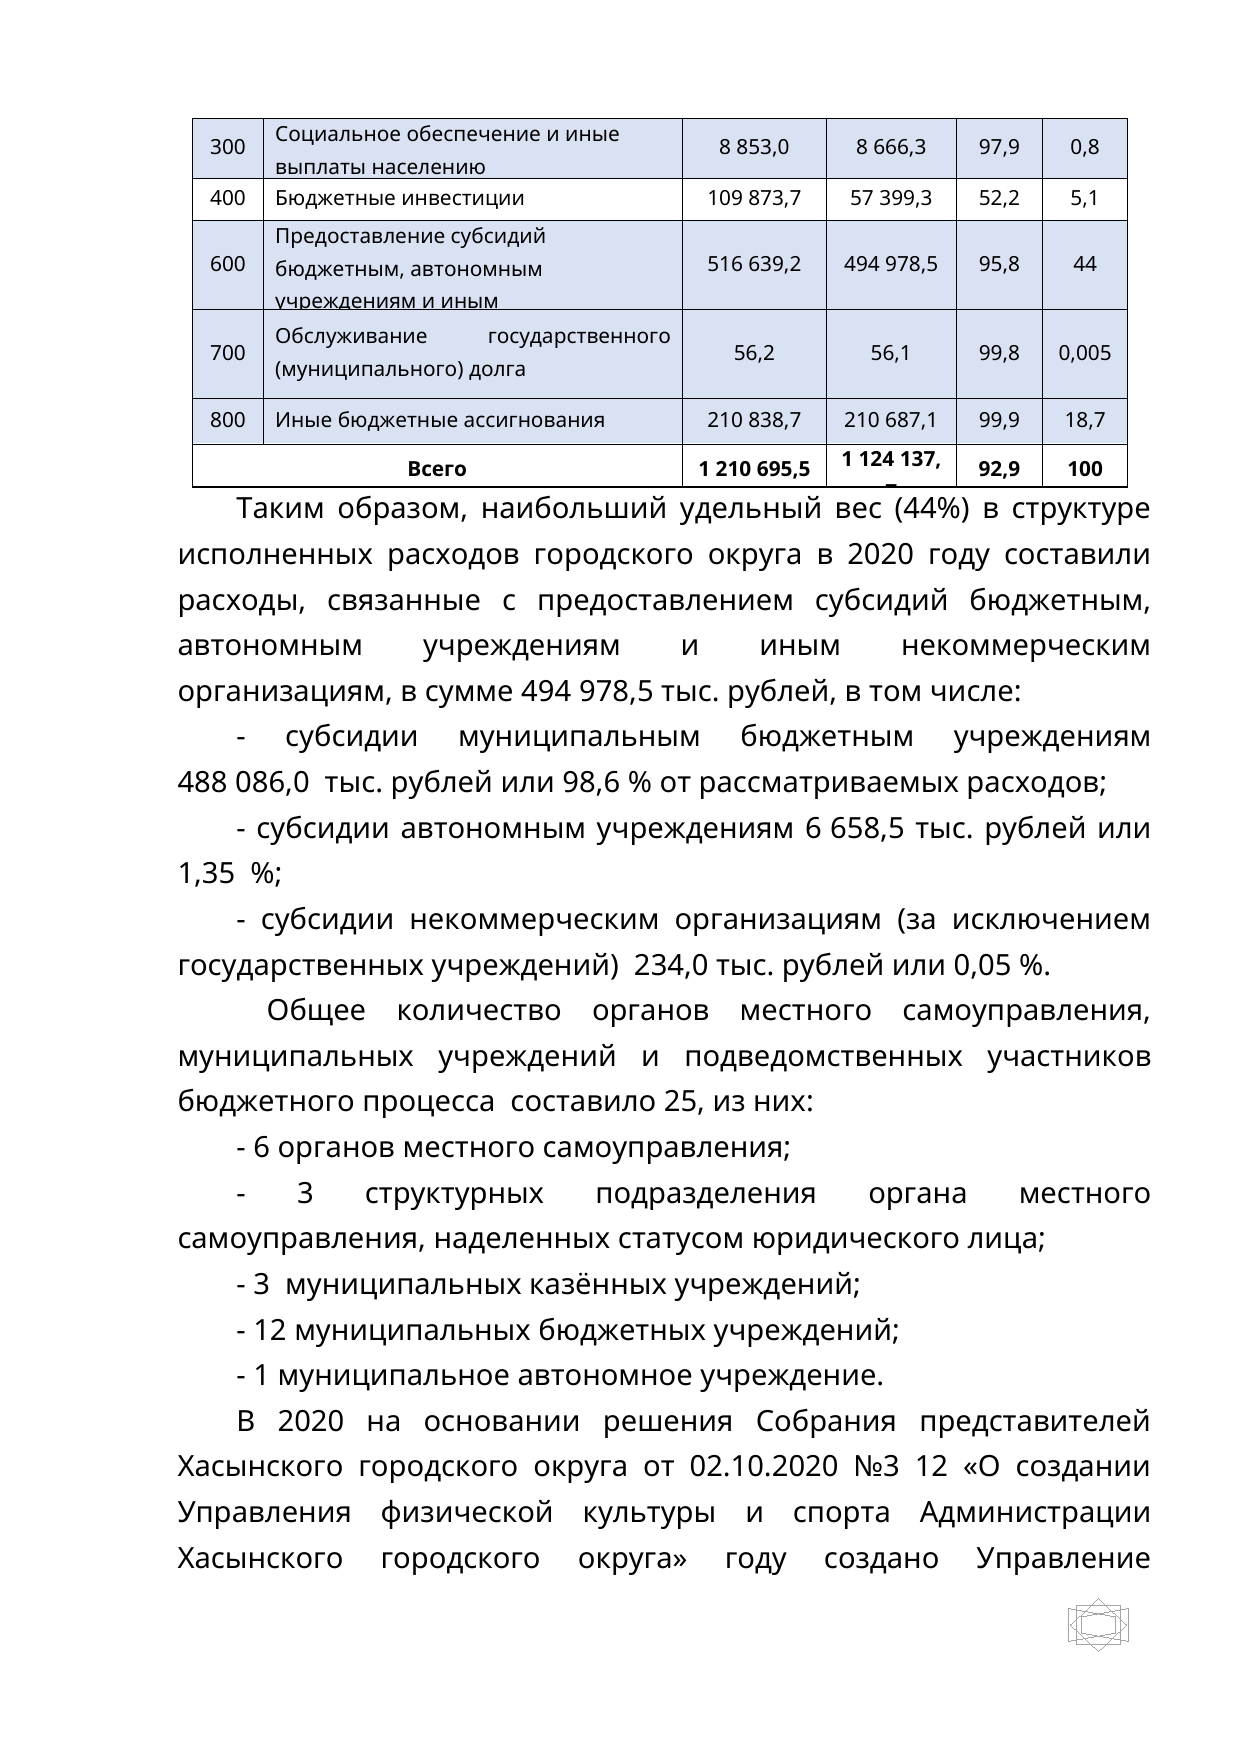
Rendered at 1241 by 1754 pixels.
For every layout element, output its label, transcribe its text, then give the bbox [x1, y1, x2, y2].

text - 1 муниципальное автономное учреждение. [177, 1354, 1152, 1394]
table_cell 109 873,7 [683, 179, 826, 220]
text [177, 1400, 1152, 1577]
text - субсидии муниципальным бюджетным учреждениям 488 086,0 тыс. рублей или 98,6 % от рассматриваемых расходов; [177, 716, 1152, 801]
text - 3 муниципальных казённых учреждений; [177, 1263, 1152, 1303]
text - субсидии автономным учреждениям 6 658,5 тыс. рублей или 1,35 %; [177, 807, 1152, 892]
table_cell 0,005 [1043, 310, 1127, 398]
table_cell Бюджетные инвестиции [264, 179, 682, 220]
table_cell 516 639,2 [683, 221, 826, 309]
table_cell 210 838,7 [683, 399, 826, 443]
table_cell 300 [193, 119, 263, 178]
table_cell 700 [193, 310, 263, 398]
table_cell 5,1 [1043, 179, 1127, 220]
table_cell Иные бюджетные ассигнования [264, 399, 682, 443]
table_cell 1 124 137,7 [827, 445, 956, 486]
table_cell 18,7 [1043, 399, 1127, 443]
table_cell 600 [193, 221, 263, 309]
table_cell 800 [193, 399, 263, 443]
table_cell 8 853,0 [683, 119, 826, 178]
text Таким образом, наибольший удельный вес (44%) в структуре исполненных расходов городского округа в 2020 году составили расходы, связанные с предоставлением субсидий бюджетным, автономным учреждениям и иным некоммерческим организациям, в сумме 494 978,5 тыс. рублей, в том числе: [177, 487, 1152, 710]
text Общее количество органов местного самоуправления, муниципальных учреждений и подведомственных участников бюджетного процесса составило 25, из них: [177, 989, 1152, 1120]
table_cell 56,2 [683, 310, 826, 398]
table_cell Социальное обеспечение и иные выплаты населению [264, 119, 682, 178]
table_cell Обслуживание государственного (муниципального) долга [264, 310, 682, 398]
table_cell 44 [1043, 221, 1127, 309]
table_cell 0,8 [1043, 119, 1127, 178]
table_cell 56,1 [827, 310, 956, 398]
table_cell Предоставление субсидий бюджетным, автономным учреждениям и иным некоммерческим организациям [264, 221, 682, 309]
text - субсидии некоммерческим организациям (за исключением государственных учреждений) 234,0 тыс. рублей или 0,05 %. [177, 898, 1152, 983]
table_cell 210 687,1 [827, 399, 956, 443]
text - 6 органов местного самоуправления; [177, 1126, 1152, 1166]
table_cell 1 210 695,5 [683, 445, 826, 486]
table_cell 100 [1043, 445, 1127, 486]
table_cell Всего [193, 445, 682, 486]
table_cell 494 978,5 [827, 221, 956, 309]
table_cell 97,9 [957, 119, 1042, 178]
table_cell 57 399,3 [827, 179, 956, 220]
table_cell 52,2 [957, 179, 1042, 220]
text - 12 муниципальных бюджетных учреждений; [177, 1309, 1152, 1348]
table_cell 99,8 [957, 310, 1042, 398]
text - 3 структурных подразделения органа местного самоуправления, наделенных статусом юридического лица; [177, 1172, 1152, 1257]
table_cell 92,9 [957, 445, 1042, 486]
table_cell 400 [193, 179, 263, 220]
table_cell 99,9 [957, 399, 1042, 443]
table_cell 95,8 [957, 221, 1042, 309]
table_cell 8 666,3 [827, 119, 956, 178]
